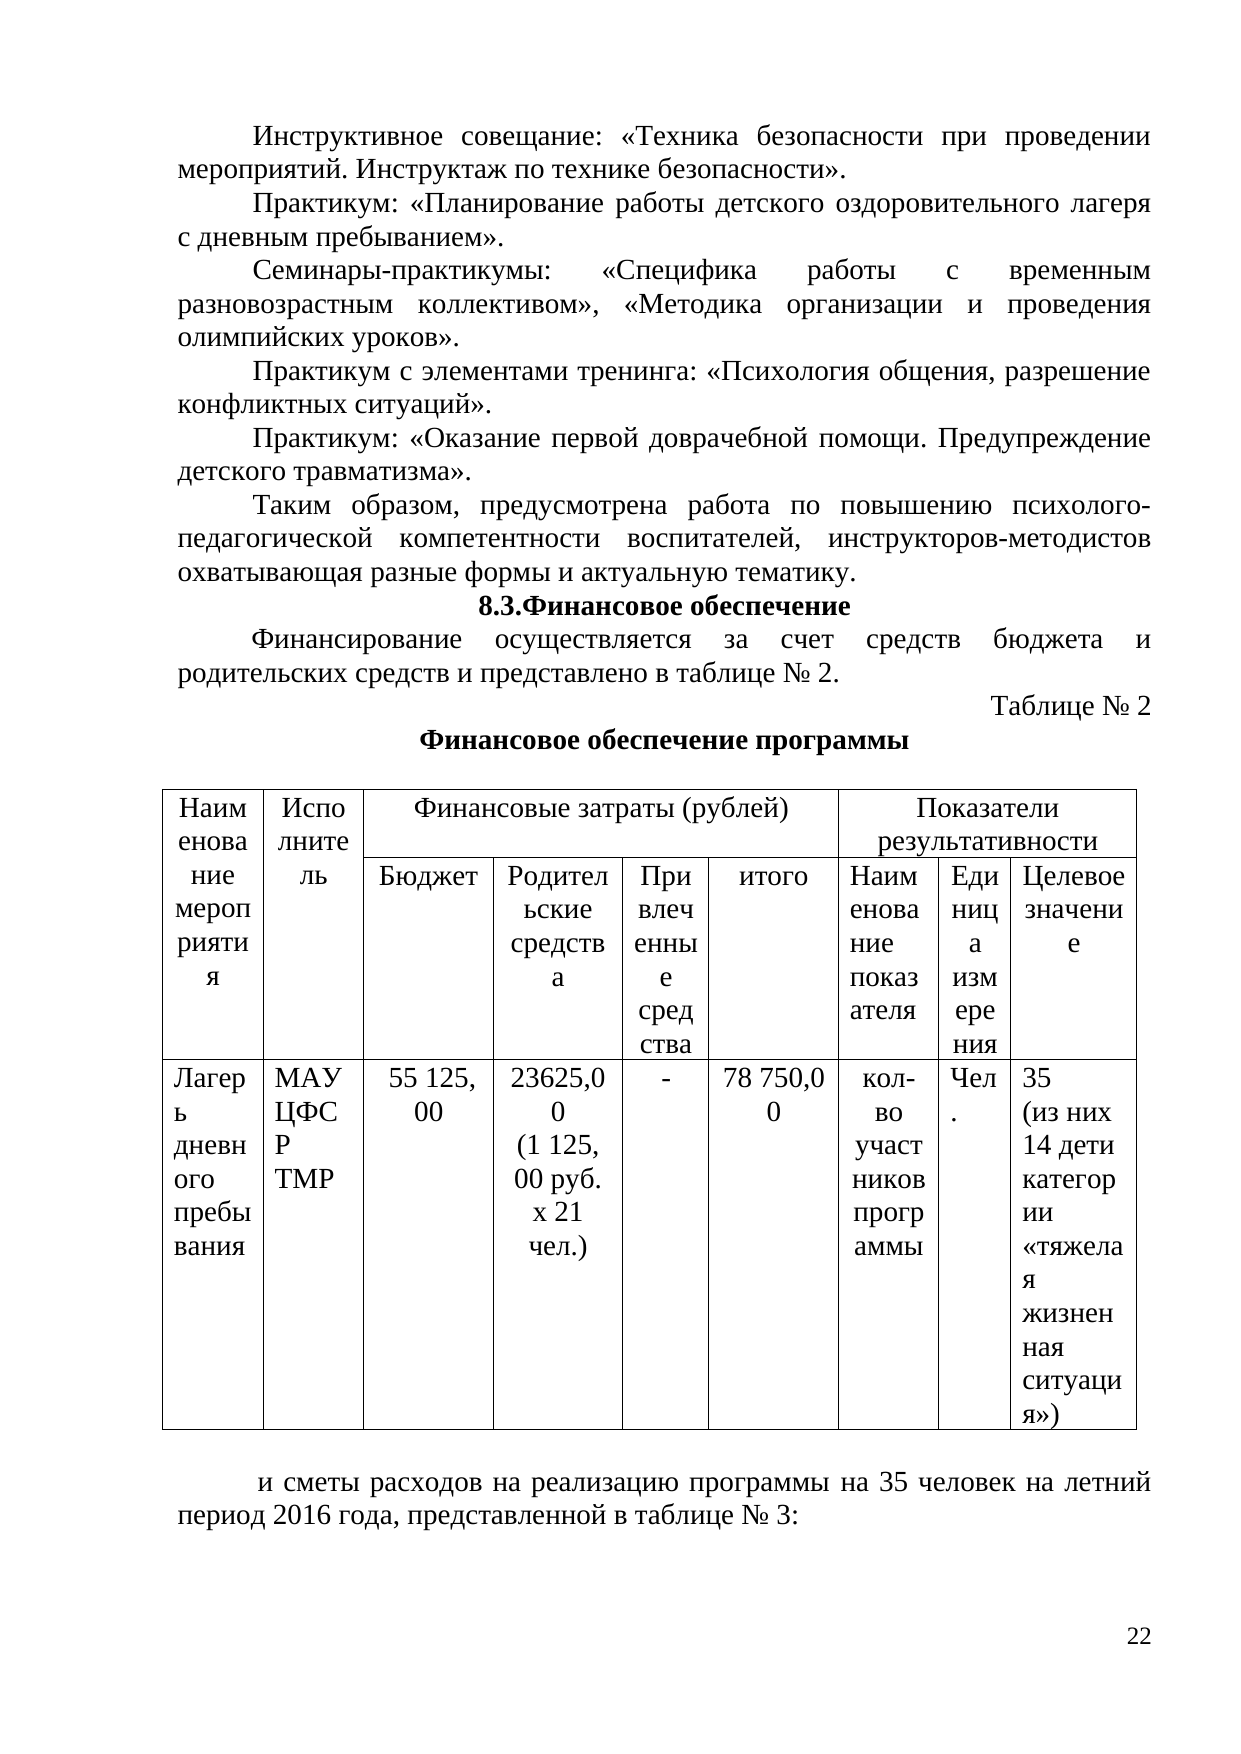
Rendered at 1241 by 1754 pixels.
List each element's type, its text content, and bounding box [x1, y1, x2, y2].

table_cell 78 750,00 [709, 1060, 838, 1429]
table_cell МАУ ЦФСР ТМР [264, 1060, 363, 1429]
text Таким образом, предусмотрена работа по повышению психолого-педагогической компетентности воспитателей, инструкторов-методистов охватывающая разные формы и актуальную тематику. [177, 487, 1152, 588]
table_cell итого [709, 858, 838, 1059]
table_cell 55 125,00 [364, 1060, 493, 1429]
text Практикум с элементами тренинга: «Психология общения, разрешение конфликтных ситуаций». [177, 353, 1152, 420]
table_header Наименование мероприятия [163, 790, 263, 1059]
text Практикум: «Оказание первой доврачебной помощи. Предупреждение детского травматизма». [177, 420, 1152, 487]
table_cell Наименование показателя [839, 858, 938, 1059]
table_cell Лагерь дневного пребывания [163, 1060, 263, 1429]
table_cell Привлеченные средства [623, 858, 708, 1059]
table_header Исполнитель [264, 790, 363, 1059]
table_cell Единица измерения [939, 858, 1010, 1059]
table_header Финансовые затраты (рублей) [364, 790, 838, 857]
table_cell 35 (из них 14 дети категории «тяжелая жизненная ситуация») [1011, 1060, 1136, 1429]
text Таблице № 2 [177, 688, 1152, 722]
text 8.3.Финансовое обеспечение [177, 588, 1152, 621]
text Финансирование осуществляется за счет средств бюджета и родительских средств и представлено в таблице № 2. [177, 621, 1152, 688]
table_cell кол-во участников программы [839, 1060, 938, 1429]
text и сметы расходов на реализацию программы на 35 человек на летний период 2016 года, представленной в таблице № 3: [177, 1464, 1152, 1531]
table_header Показатели результативности [839, 790, 1136, 857]
text Финансовое обеспечение программы [177, 722, 1152, 755]
text Практикум: «Планирование работы детского оздоровительного лагеря с дневным пребыванием». [177, 185, 1152, 252]
text Семинары-практикумы: «Специфика работы с временным разновозрастным коллективом», «Методика организации и проведения олимпийских уроков». [177, 252, 1152, 353]
table_cell Целевое значение [1011, 858, 1136, 1059]
table_cell Родительские средства [494, 858, 622, 1059]
table_cell Бюджет [364, 858, 493, 1059]
table_cell 23625,00 (1 125, 00 руб. x 21 чел.) [494, 1060, 622, 1429]
table_cell - [623, 1060, 708, 1429]
table_cell Чел. [939, 1060, 1010, 1429]
text Инструктивное совещание: «Техника безопасности при проведении мероприятий. Инструктаж по технике безопасности». [177, 118, 1152, 185]
